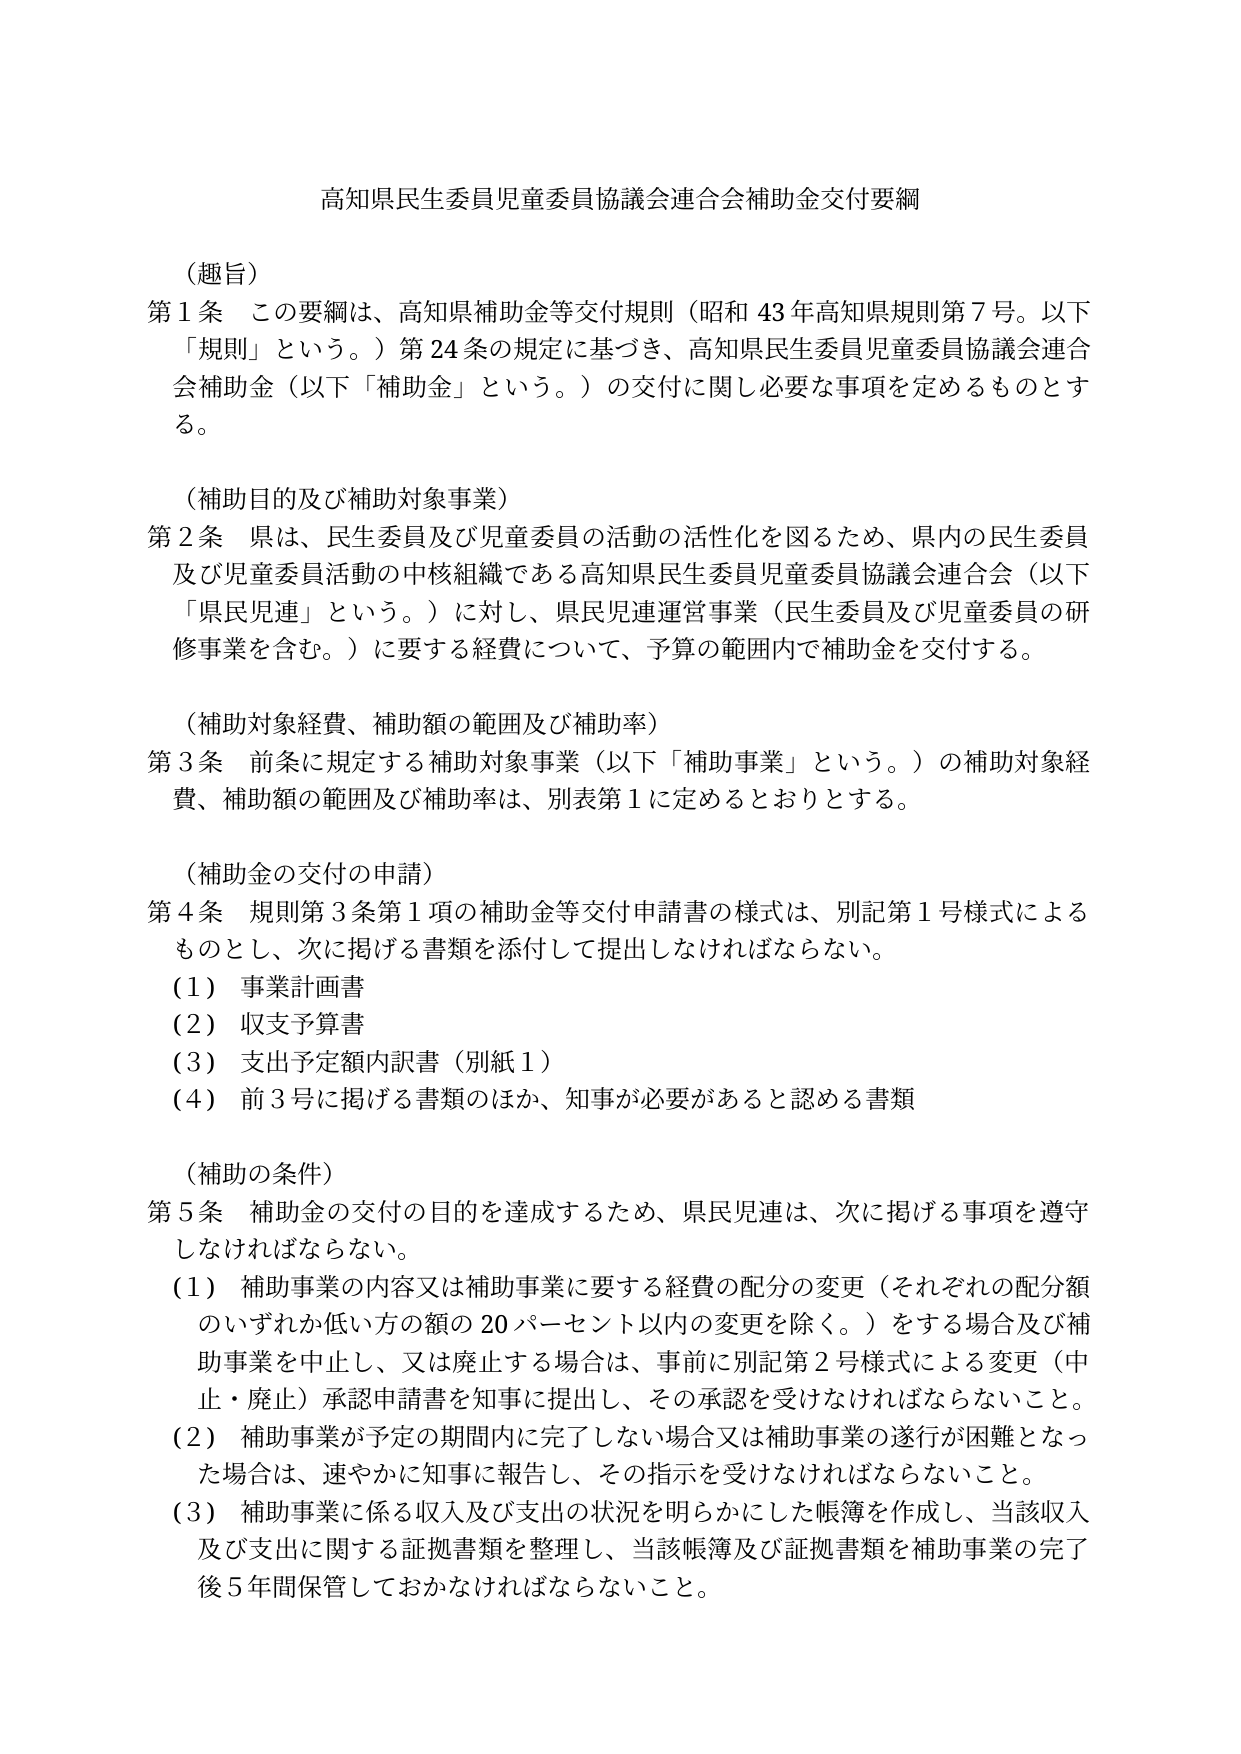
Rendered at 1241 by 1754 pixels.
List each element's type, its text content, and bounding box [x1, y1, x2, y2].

text (４) 前３号に掲げる書類のほか、知事が必要があると認める書類 [148, 1079, 1092, 1117]
text (１) 補助事業の内容又は補助事業に要する経費の配分の変更（それぞれの配分額のいずれか低い方の額の20パーセント以内の変更を除く。）をする場合及び補助事業を中止し、又は廃止する場合は、事前に別記第２号様式による変更（中止・廃止）承認申請書を知事に提出し、その承認を受けなければならないこと。 [173, 1267, 1092, 1417]
text 第５条 補助金の交付の目的を達成するため、県民児連は、次に掲げる事項を遵守しなければならない。 [148, 1192, 1092, 1267]
text (２) 補助事業が予定の期間内に完了しない場合又は補助事業の遂行が困難となった場合は、速やかに知事に報告し、その指示を受けなければならないこと。 [173, 1417, 1092, 1492]
text （補助対象経費、補助額の範囲及び補助率） [173, 704, 1092, 742]
text 第３条 前条に規定する補助対象事業（以下「補助事業」という。）の補助対象経費、補助額の範囲及び補助率は、別表第１に定めるとおりとする。 [148, 742, 1092, 817]
text 第１条 この要綱は、高知県補助金等交付規則（昭和43年高知県規則第７号。以下「規則」という。）第24条の規定に基づき、高知県民生委員児童委員協議会連合会補助金（以下「補助金」という。）の交付に関し必要な事項を定めるものとする。 [148, 292, 1092, 442]
text （補助金の交付の申請） [173, 854, 1092, 892]
text （補助目的及び補助対象事業） [173, 479, 1092, 517]
text 第４条 規則第３条第１項の補助金等交付申請書の様式は、別記第１号様式によるものとし、次に掲げる書類を添付して提出しなければならない。 [148, 892, 1092, 967]
text 高知県民生委員児童委員協議会連合会補助金交付要綱 [148, 179, 1092, 217]
text (１) 事業計画書 [173, 967, 1092, 1004]
text (２) 収支予算書 [173, 1004, 1092, 1042]
text 第２条 県は、民生委員及び児童委員の活動の活性化を図るため、県内の民生委員及び児童委員活動の中核組織である高知県民生委員児童委員協議会連合会（以下「県民児連」という。）に対し、県民児連運営事業（民生委員及び児童委員の研修事業を含む。）に要する経費について、予算の範囲内で補助金を交付する。 [148, 517, 1092, 667]
text （補助の条件） [173, 1154, 1092, 1192]
text (３) 支出予定額内訳書（別紙１） [173, 1042, 1092, 1079]
text （趣旨） [148, 254, 1092, 292]
text (３) 補助事業に係る収入及び支出の状況を明らかにした帳簿を作成し、当該収入及び支出に関する証拠書類を整理し、当該帳簿及び証拠書類を補助事業の完了後５年間保管しておかなければならないこと。 [173, 1492, 1092, 1604]
